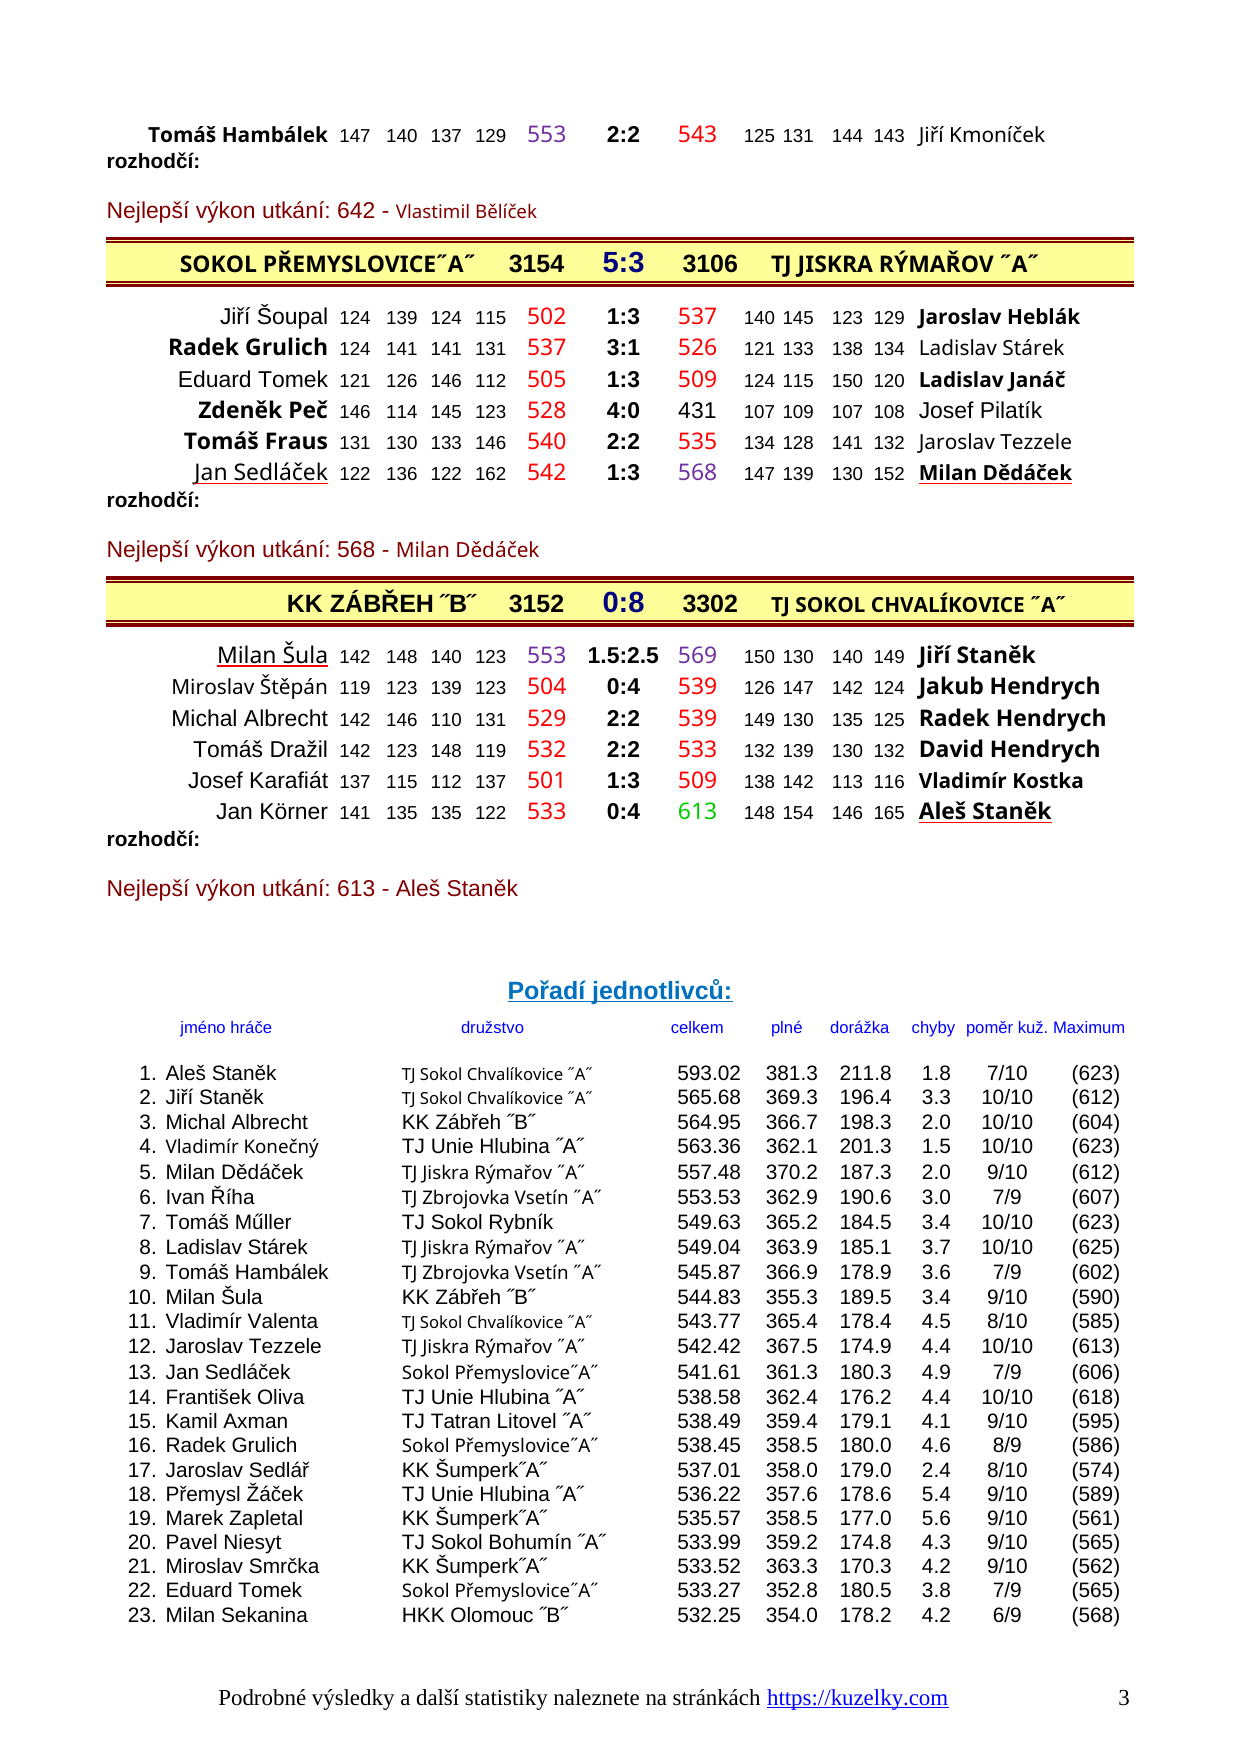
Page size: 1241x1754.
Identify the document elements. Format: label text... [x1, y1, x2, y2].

text Nejlepší výkon utkání: 613 - Aleš Staněk [106, 874, 1134, 901]
text Tomáš Dražil 142 123 148 119 532 2:2 533 132 139 130 132 David Hendrych [106, 733, 1134, 764]
text jméno hráče družstvo celkem plné dorážka chyby poměr kuž. Maximum [106, 1017, 1134, 1037]
text Milan Šula 142 148 140 123 553 1.5:2.5 569 150 130 140 149 Jiří Staněk [106, 639, 1134, 670]
text 6. Ivan Říha TJ Zbrojovka Vsetín ˝A˝ 553.53 362.9 190.6 3.0 7/9 (607) [106, 1184, 1134, 1210]
text 16. Radek Grulich Sokol Přemyslovice˝A˝ 538.45 358.5 180.0 4.6 8/9 (586) [106, 1432, 1134, 1458]
text Tomáš Hambálek 147 140 137 129 553 2:2 543 125 131 144 143 Jiří Kmoníček [106, 118, 1134, 149]
text 11. Vladimír Valenta TJ Sokol Chvalíkovice ˝A˝ 543.77 365.4 178.4 4.5 8/10 (585) [106, 1309, 1134, 1333]
text 1. Aleš Staněk TJ Sokol Chvalíkovice ˝A˝ 593.02 381.3 211.8 1.8 7/10 (623) [106, 1061, 1134, 1085]
text Jiří Šoupal 124 139 124 115 502 1:3 537 140 145 123 129 Jaroslav Heblák [106, 300, 1134, 331]
text 15. Kamil Axman TJ Tatran Litovel ˝A˝ 538.49 359.4 179.1 4.1 9/10 (595) [106, 1408, 1134, 1432]
text Miroslav Štěpán 119 123 139 123 504 0:4 539 126 147 142 124 Jakub Hendrych [106, 670, 1134, 702]
text Zdeněk Peč 146 114 145 123 528 4:0 431 107 109 107 108 Josef Pilatík [106, 394, 1134, 425]
text 20. Pavel Niesyt TJ Sokol Bohumín ˝A˝ 533.99 359.2 174.8 4.3 9/10 (565) [106, 1530, 1134, 1554]
text 14. František Oliva TJ Unie Hlubina ˝A˝ 538.58 362.4 176.2 4.4 10/10 (618) [106, 1384, 1134, 1408]
text 10. Milan Šula KK Zábřeh ˝B˝ 544.83 355.3 189.5 3.4 9/10 (590) [106, 1285, 1134, 1309]
text Eduard Tomek 121 126 146 112 505 1:3 509 124 115 150 120 Ladislav Janáč [106, 362, 1134, 394]
text 4. Vladimír Konečný TJ Unie Hlubina ˝A˝ 563.36 362.1 201.3 1.5 10/10 (623) [106, 1133, 1134, 1159]
text 5. Milan Dědáček TJ Jiskra Rýmařov ˝A˝ 557.48 370.2 187.3 2.0 9/10 (612) [106, 1159, 1134, 1184]
text 8. Ladislav Stárek TJ Jiskra Rýmařov ˝A˝ 549.04 363.9 185.1 3.7 10/10 (625) [106, 1234, 1134, 1259]
text 23. Milan Sekanina HKK Olomouc ˝B˝ 532.25 354.0 178.2 4.2 6/9 (568) [106, 1603, 1134, 1627]
text 12. Jaroslav Tezzele TJ Jiskra Rýmařov ˝A˝ 542.42 367.5 174.9 4.4 10/10 (613) [106, 1333, 1134, 1359]
text 2. Jiří Staněk TJ Sokol Chvalíkovice ˝A˝ 565.68 369.3 196.4 3.3 10/10 (612) [106, 1085, 1134, 1109]
text 9. Tomáš Hambálek TJ Zbrojovka Vsetín ˝A˝ 545.87 366.9 178.9 3.6 7/9 (602) [106, 1259, 1134, 1285]
text Pořadí jednotlivců: [94, 976, 1145, 1005]
text Tomáš Fraus 131 130 133 146 540 2:2 535 134 128 141 132 Jaroslav Tezzele [106, 425, 1134, 456]
text 21. Miroslav Smrčka KK Šumperk˝A˝ 533.52 363.3 170.3 4.2 9/10 (562) [106, 1554, 1134, 1578]
text 18. Přemysl Žáček TJ Unie Hlubina ˝A˝ 536.22 357.6 178.6 5.4 9/10 (589) [106, 1482, 1134, 1506]
text 3. Michal Albrecht KK Zábřeh ˝B˝ 564.95 366.7 198.3 2.0 10/10 (604) [106, 1109, 1134, 1133]
text 22. Eduard Tomek Sokol Přemyslovice˝A˝ 533.27 352.8 180.5 3.8 7/9 (565) [106, 1578, 1134, 1603]
text Nejlepší výkon utkání: 642 - Vlastimil Bělíček [106, 197, 1134, 224]
text Josef Karafiát 137 115 112 137 501 1:3 509 138 142 113 116 Vladimír Kostka [106, 764, 1134, 795]
text Sokol Přemyslovice˝A˝ 3154 5:3 3106 TJ Jiskra Rýmařov ˝A˝ [106, 243, 1134, 281]
text Jan Körner 141 135 135 122 533 0:4 613 148 154 146 165 Aleš Staněk [106, 795, 1134, 827]
text KK Zábřeh ˝B˝ 3152 0:8 3302 TJ Sokol Chvalíkovice ˝A˝ [106, 583, 1134, 620]
text rozhodčí: [106, 487, 1134, 511]
text Nejlepší výkon utkání: 568 - Milan Dědáček [106, 535, 1134, 564]
text Radek Grulich 124 141 141 131 537 3:1 526 121 133 138 134 Ladislav Stárek [106, 331, 1134, 362]
text rozhodčí: [106, 827, 1134, 851]
text 19. Marek Zapletal KK Šumperk˝A˝ 535.57 358.5 177.0 5.6 9/10 (561) [106, 1506, 1134, 1530]
text rozhodčí: [106, 149, 1134, 173]
text Jan Sedláček 122 136 122 162 542 1:3 568 147 139 130 152 Milan Dědáček [106, 456, 1134, 487]
text 13. Jan Sedláček Sokol Přemyslovice˝A˝ 541.61 361.3 180.3 4.9 7/9 (606) [106, 1359, 1134, 1384]
text 17. Jaroslav Sedlář KK Šumperk˝A˝ 537.01 358.0 179.0 2.4 8/10 (574) [106, 1458, 1134, 1482]
text Michal Albrecht 142 146 110 131 529 2:2 539 149 130 135 125 Radek Hendrych [106, 702, 1134, 733]
text 7. Tomáš Műller TJ Sokol Rybník 549.63 365.2 184.5 3.4 10/10 (623) [106, 1210, 1134, 1234]
